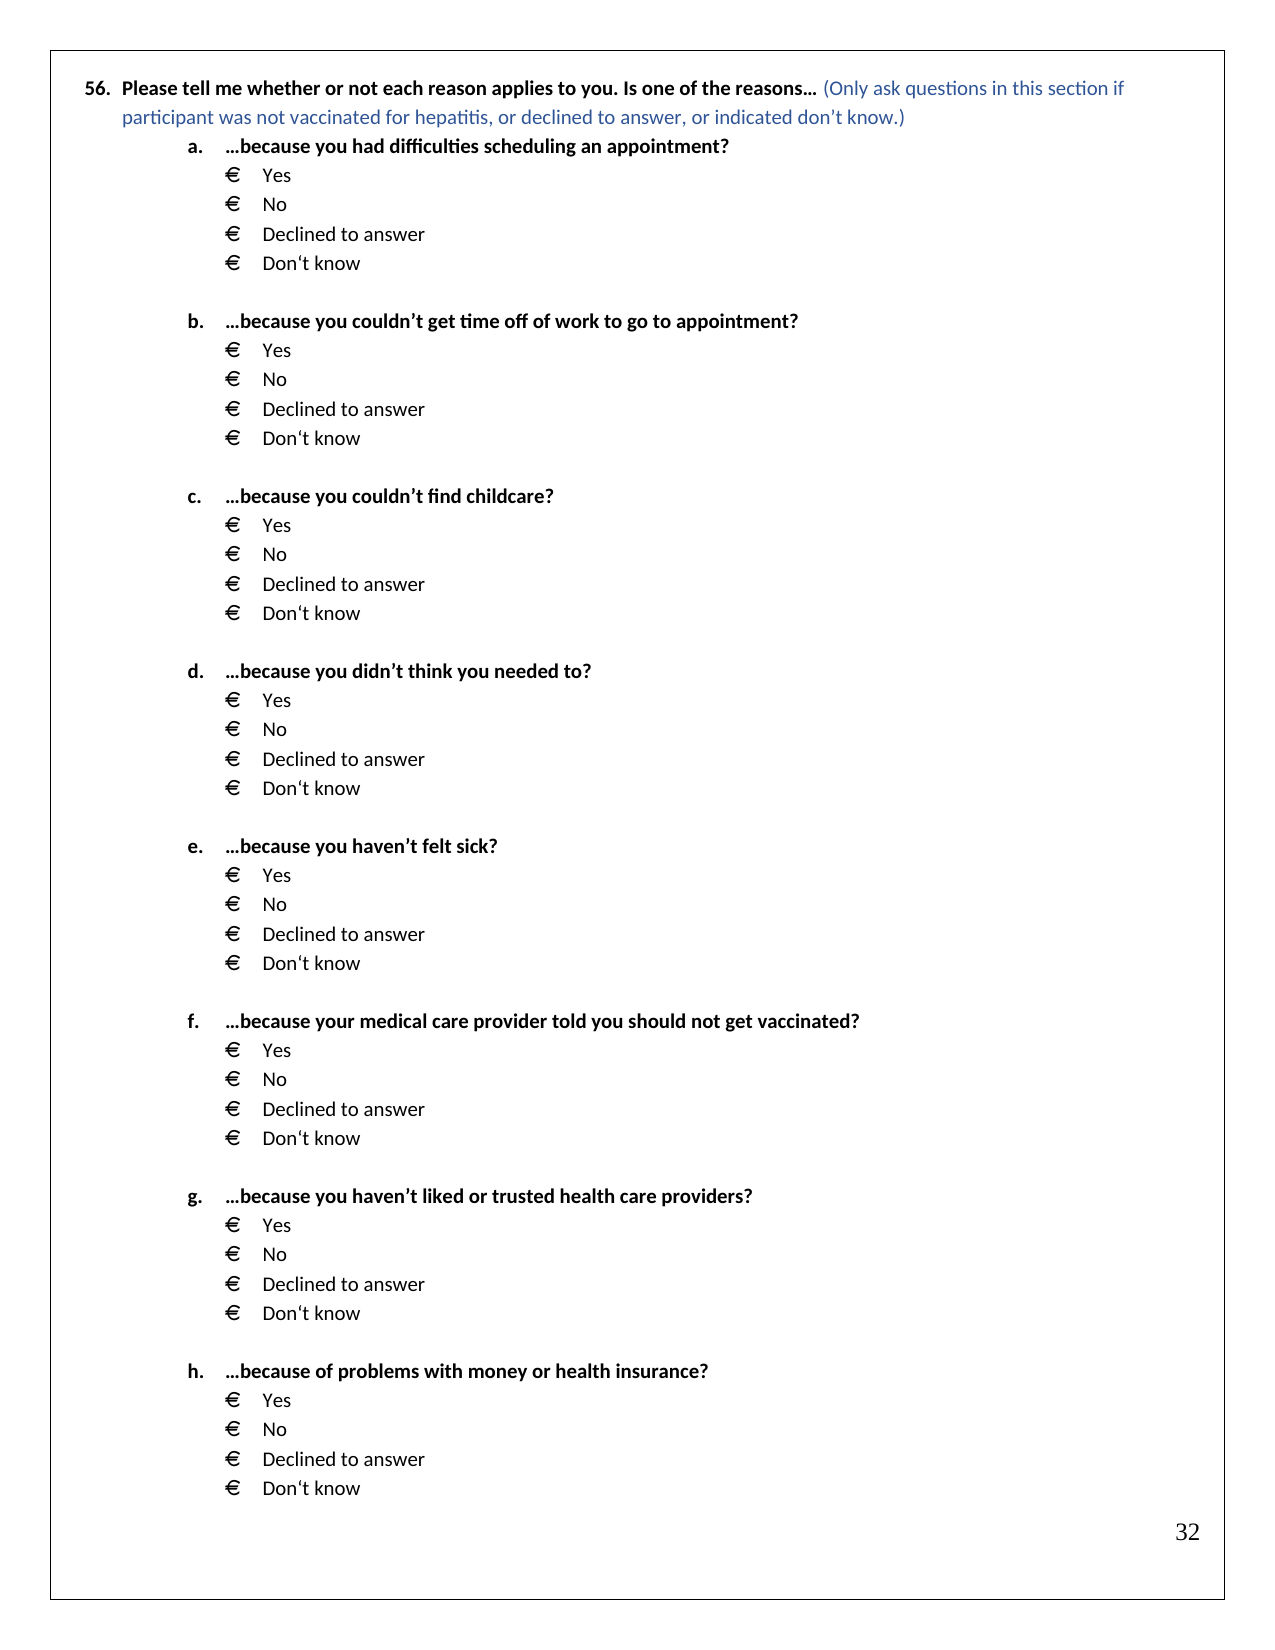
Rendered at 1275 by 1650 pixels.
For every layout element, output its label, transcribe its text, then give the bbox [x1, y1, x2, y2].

list No [225, 717, 1200, 742]
list …because you haven’t felt sick? [187, 833, 1200, 859]
list No [225, 892, 1200, 917]
list No [225, 367, 1200, 392]
list Don‘t know [225, 950, 1200, 975]
list …because you didn’t think you needed to? [187, 658, 1200, 684]
list Declined to answer [225, 746, 1200, 771]
list Yes [225, 512, 1200, 538]
list …because you couldn’t get time off of work to go to appointment? [187, 308, 1200, 334]
list Declined to answer [225, 571, 1200, 596]
list No [225, 192, 1200, 217]
list Declined to answer [225, 1096, 1200, 1121]
list No [225, 1417, 1200, 1442]
list …because your medical care provider told you should not get vaccinated? [187, 1008, 1200, 1034]
list Declined to answer [225, 1271, 1200, 1296]
list Declined to answer [225, 221, 1200, 246]
list …because you couldn’t find childcare? [187, 483, 1200, 509]
list Yes [225, 1212, 1200, 1238]
list …because you haven’t liked or trusted health care providers? [187, 1183, 1200, 1209]
list Yes [225, 862, 1200, 888]
list No [225, 1067, 1200, 1092]
list …because you had difficulties scheduling an appointment? [187, 133, 1200, 159]
list No [225, 542, 1200, 567]
list Please tell me whether or not each reason applies to you. Is one of the reasons… (Only ask questions in this section if participant was not vaccinated for hepatitis, or declined to answer, or indicated don’t know.) [84, 75, 1200, 129]
list Declined to answer [225, 921, 1200, 946]
list Don‘t know [225, 250, 1200, 275]
list Don‘t know [225, 425, 1200, 450]
list Declined to answer [225, 1446, 1200, 1471]
list Yes [225, 337, 1200, 363]
list …because of problems with money or health insurance? [187, 1358, 1200, 1384]
list Yes [225, 687, 1200, 713]
list No [225, 1242, 1200, 1267]
list Don‘t know [225, 600, 1200, 625]
list Yes [225, 162, 1200, 188]
list Don‘t know [225, 1125, 1200, 1150]
list Yes [225, 1037, 1200, 1063]
list Don‘t know [225, 775, 1200, 800]
list Don‘t know [225, 1475, 1200, 1500]
list Don‘t know [225, 1300, 1200, 1325]
list Declined to answer [225, 396, 1200, 421]
list Yes [225, 1387, 1200, 1413]
